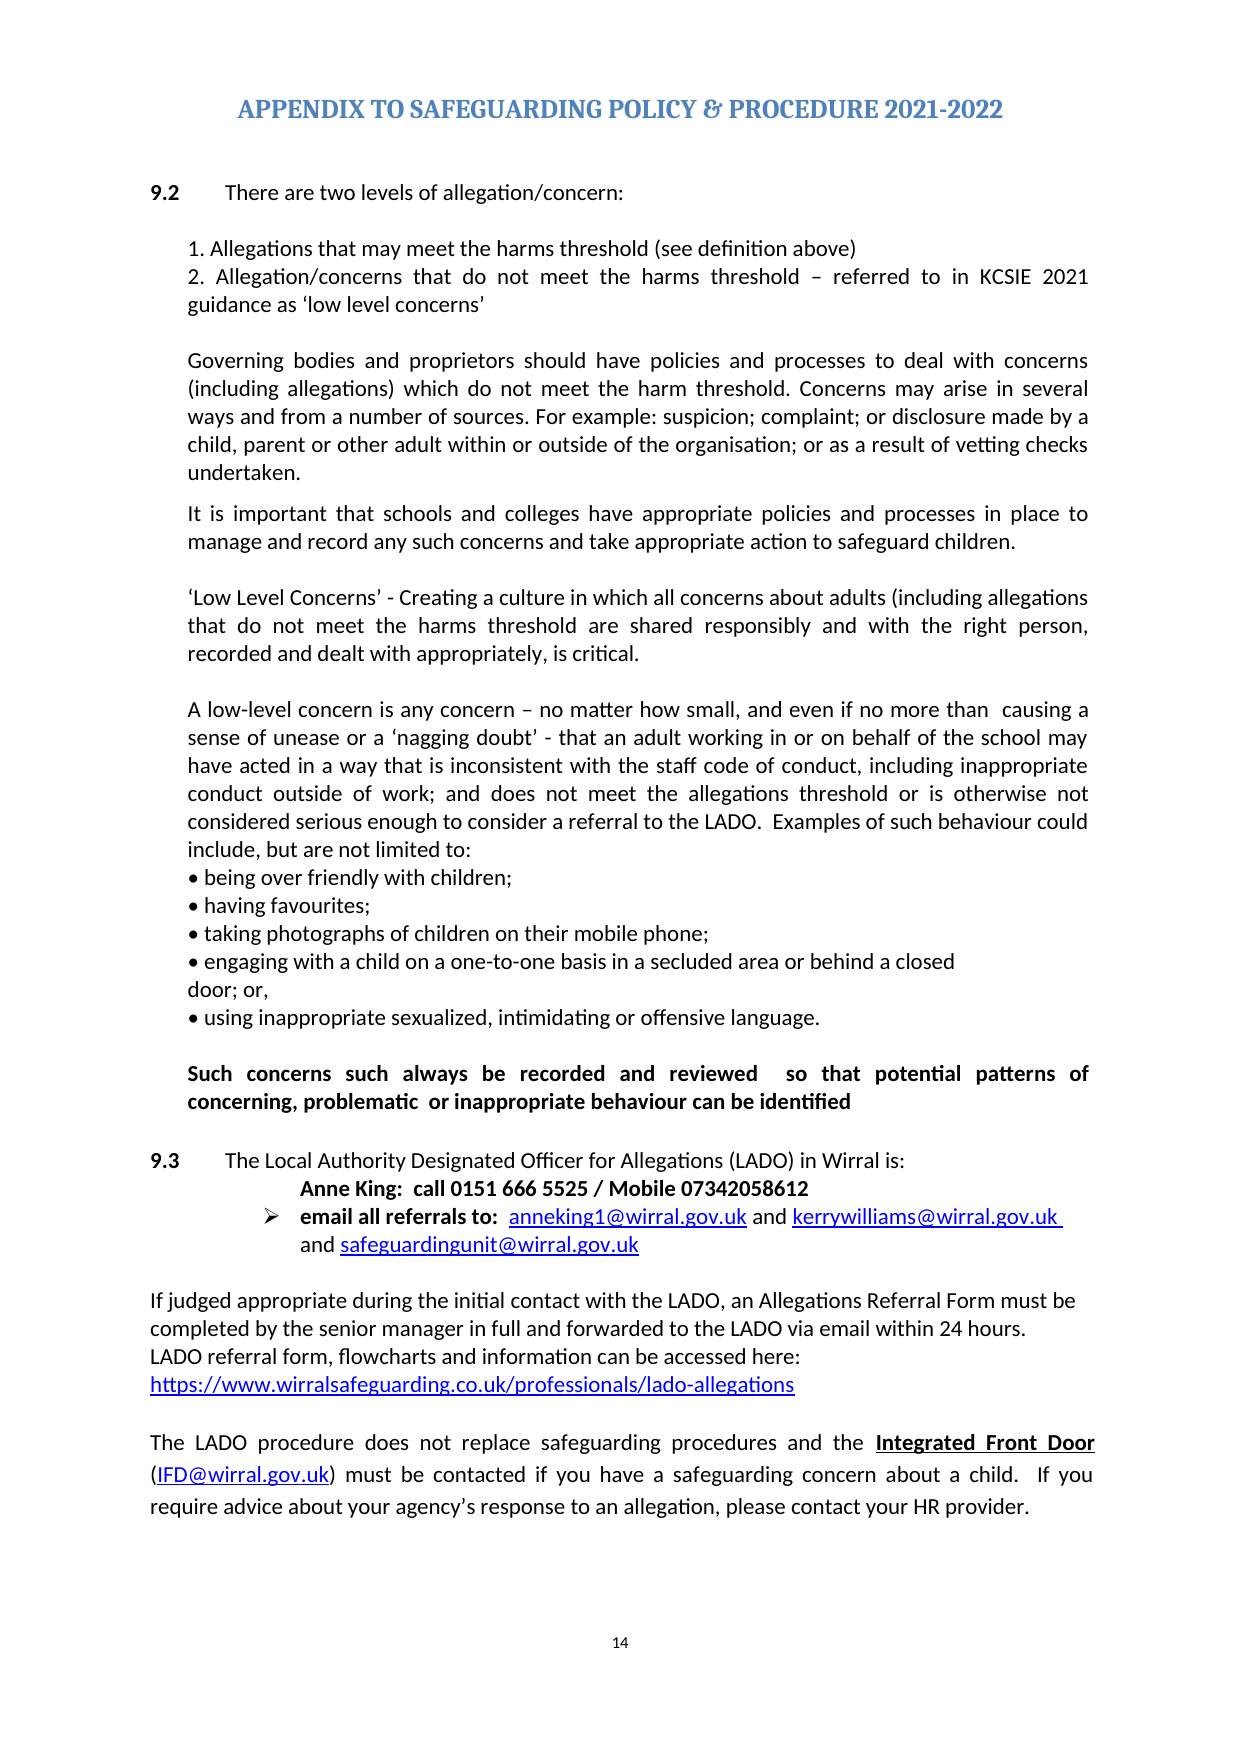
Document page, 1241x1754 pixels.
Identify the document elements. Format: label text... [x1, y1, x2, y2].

text • taking photographs of children on their mobile phone; [187, 919, 1090, 947]
text If judged appropriate during the initial contact with the LADO, an Allegations Referral Form must be completed by the senior manager in full and forwarded to the LADO via email within 24 hours. LADO referral form, flowcharts and information can be accessed here: https://www.wirralsafeguarding.co.uk/professionals/lado-allegations [150, 1286, 1090, 1398]
text Anne King: call 0151 666 5525 / Mobile 07342058612 [150, 1174, 1090, 1202]
text • being over friendly with children; [187, 863, 1090, 891]
text The LADO procedure does not replace safeguarding procedures and the Integrated Front Door (IFD@wirral.gov.uk) must be contacted if you have a safeguarding concern about a child. If you require advice about your agency’s response to an allegation, please contact your HR provider. [150, 1428, 1095, 1520]
list The Local Authority Designated Officer for Allegations (LADO) in Wirral is: [150, 1146, 1090, 1174]
list email all referrals to: anneking1@wirral.gov.uk and kerrywilliams@wirral.gov.uk and safeguardingunit@wirral.gov.uk [262, 1202, 1090, 1258]
list There are two levels of allegation/concern: [150, 178, 1090, 206]
text • having favourites; [187, 891, 1090, 919]
text Such concerns such always be recorded and reviewed so that potential patterns of concerning, problematic or inappropriate behaviour can be identified [187, 1059, 1090, 1115]
text • engaging with a child on a one-to-one basis in a secluded area or behind a closed [187, 947, 1090, 975]
text ‘Low Level Concerns’ - Creating a culture in which all concerns about adults (including allegations that do not meet the harms threshold are shared responsibly and with the right person, recorded and dealt with appropriately, is critical. [187, 583, 1090, 667]
text 1. Allegations that may meet the harms threshold (see definition above) [150, 234, 1090, 262]
text door; or, [187, 975, 1090, 1003]
text Governing bodies and proprietors should have policies and processes to deal with concerns (including allegations) which do not meet the harm threshold. Concerns may arise in several ways and from a number of sources. For example: suspicion; complaint; or disclosure made by a child, parent or other adult within or outside of the organisation; or as a result of vetting checks undertaken. [187, 346, 1090, 486]
text A low-level concern is any concern – no matter how small, and even if no more than causing a sense of unease or a ‘nagging doubt’ - that an adult working in or on behalf of the school may have acted in a way that is inconsistent with the staff code of conduct, including inappropriate conduct outside of work; and does not meet the allegations threshold or is otherwise not considered serious enough to consider a referral to the LADO. Examples of such behaviour could include, but are not limited to: [187, 695, 1090, 863]
text It is important that schools and colleges have appropriate policies and processes in place to manage and record any such concerns and take appropriate action to safeguard children. [187, 499, 1090, 555]
text • using inappropriate sexualized, intimidating or offensive language. [187, 1003, 1090, 1031]
text 2. Allegation/concerns that do not meet the harms threshold – referred to in KCSIE 2021 guidance as ‘low level concerns’ [187, 262, 1090, 318]
